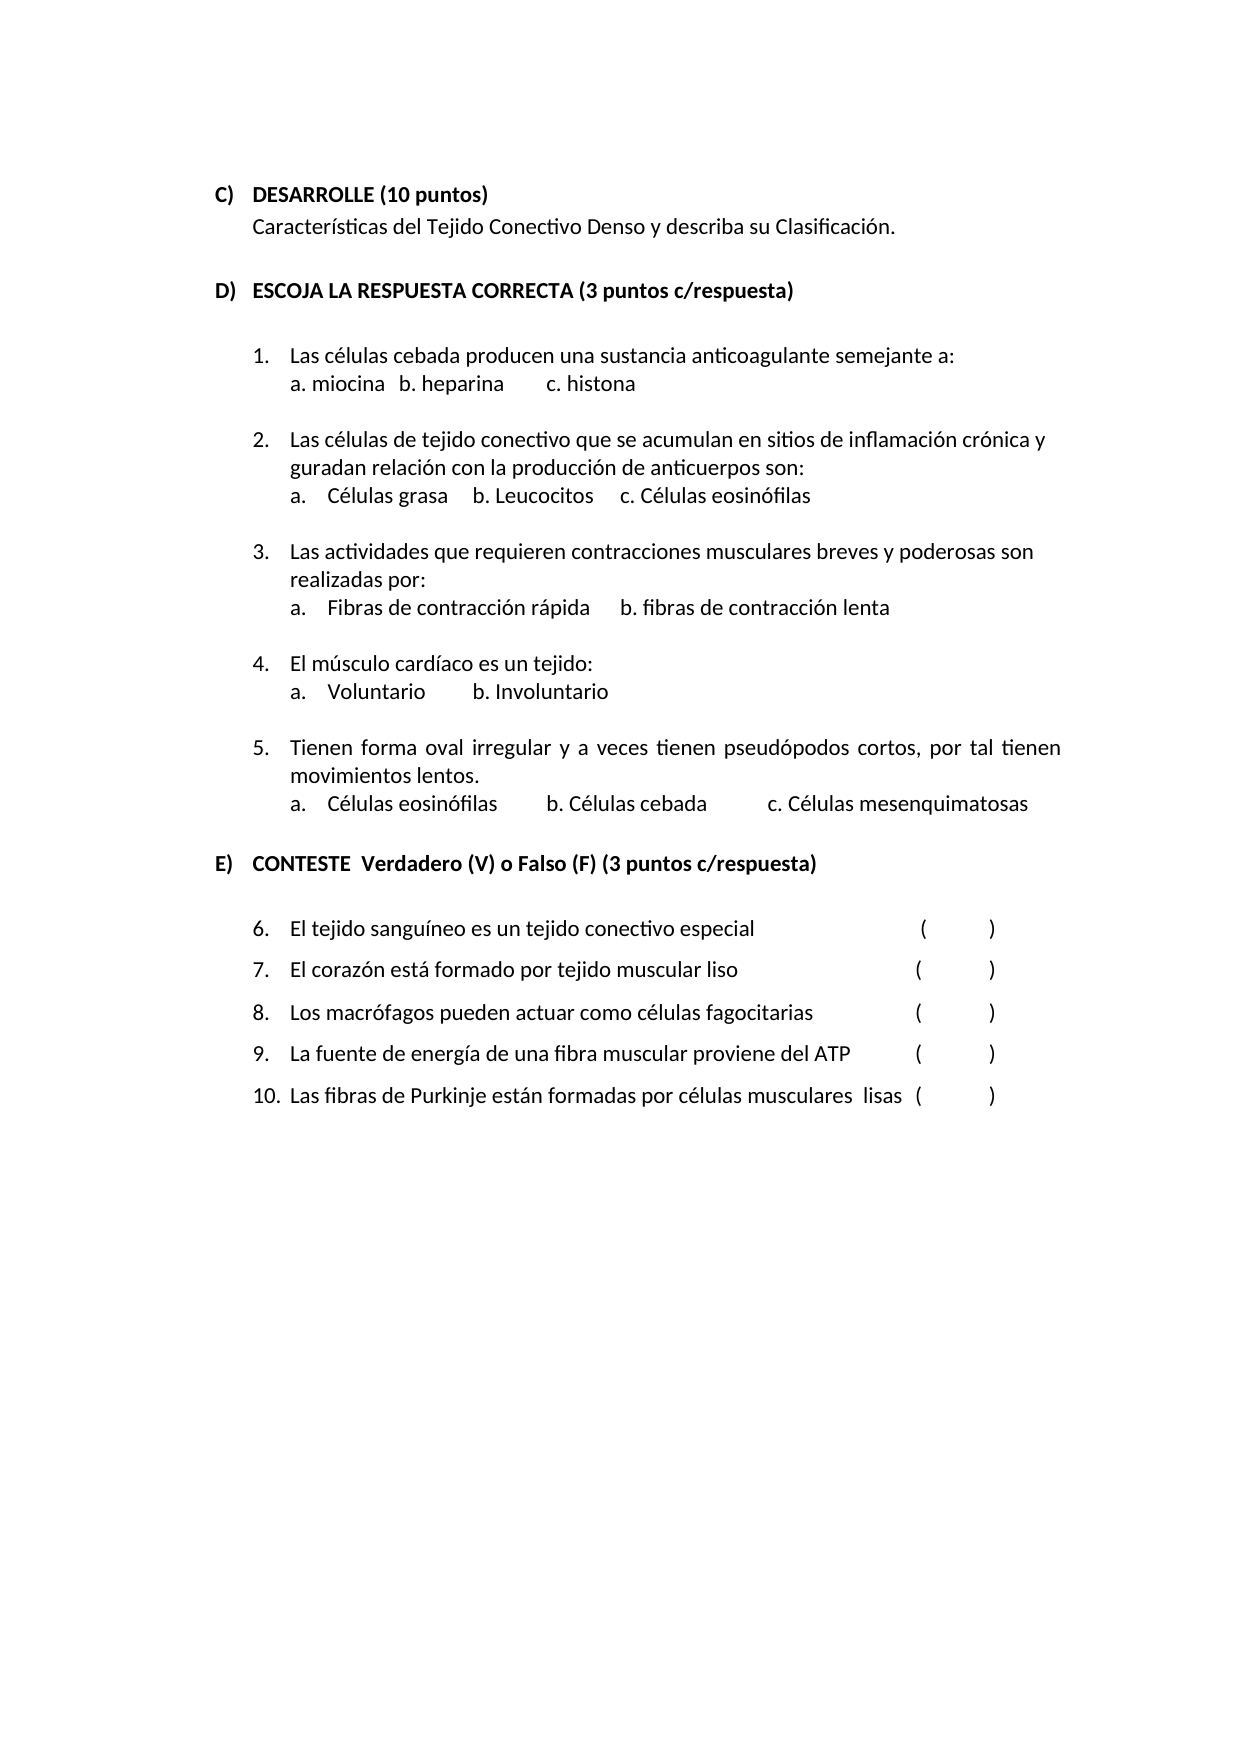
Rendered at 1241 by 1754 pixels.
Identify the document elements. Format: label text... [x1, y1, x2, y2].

list a. miocina b. heparina c. histona [290, 369, 1063, 397]
list Células eosinófilas b. Células cebada c. Células mesenquimatosas [290, 789, 1063, 817]
list Fibras de contracción rápida b. fibras de contracción lenta [290, 593, 1063, 621]
list Las células cebada producen una sustancia anticoagulante semejante a: [252, 341, 1063, 369]
list Tienen forma oval irregular y a veces tienen pseudópodos cortos, por tal tienen movimientos lentos. [252, 733, 1063, 789]
list Las fibras de Purkinje están formadas por células musculares lisas ( ) [252, 1082, 1063, 1109]
list Características del Tejido Conectivo Denso y describa su Clasificación. [252, 212, 1063, 240]
list El tejido sanguíneo es un tejido conectivo especial ( ) [252, 914, 1063, 942]
list Los macrófagos pueden actuar como células fagocitarias ( ) [252, 998, 1063, 1026]
list El músculo cardíaco es un tejido: [252, 649, 1063, 677]
list El corazón está formado por tejido muscular liso ( ) [252, 956, 1063, 984]
list CONTESTE Verdadero (V) o Falso (F) (3 puntos c/respuesta) [215, 849, 1063, 877]
list Células grasa b. Leucocitos c. Células eosinófilas [290, 481, 1063, 509]
list DESARROLLE (10 puntos) [215, 180, 1063, 208]
list Las células de tejido conectivo que se acumulan en sitios de inflamación crónica y guradan relación con la producción de anticuerpos son: [252, 425, 1063, 481]
list ESCOJA LA RESPUESTA CORRECTA (3 puntos c/respuesta) [215, 276, 1063, 304]
list Voluntario b. Involuntario [290, 677, 1063, 705]
list Las actividades que requieren contracciones musculares breves y poderosas son realizadas por: [252, 537, 1063, 593]
list La fuente de energía de una fibra muscular proviene del ATP ( ) [252, 1039, 1063, 1068]
